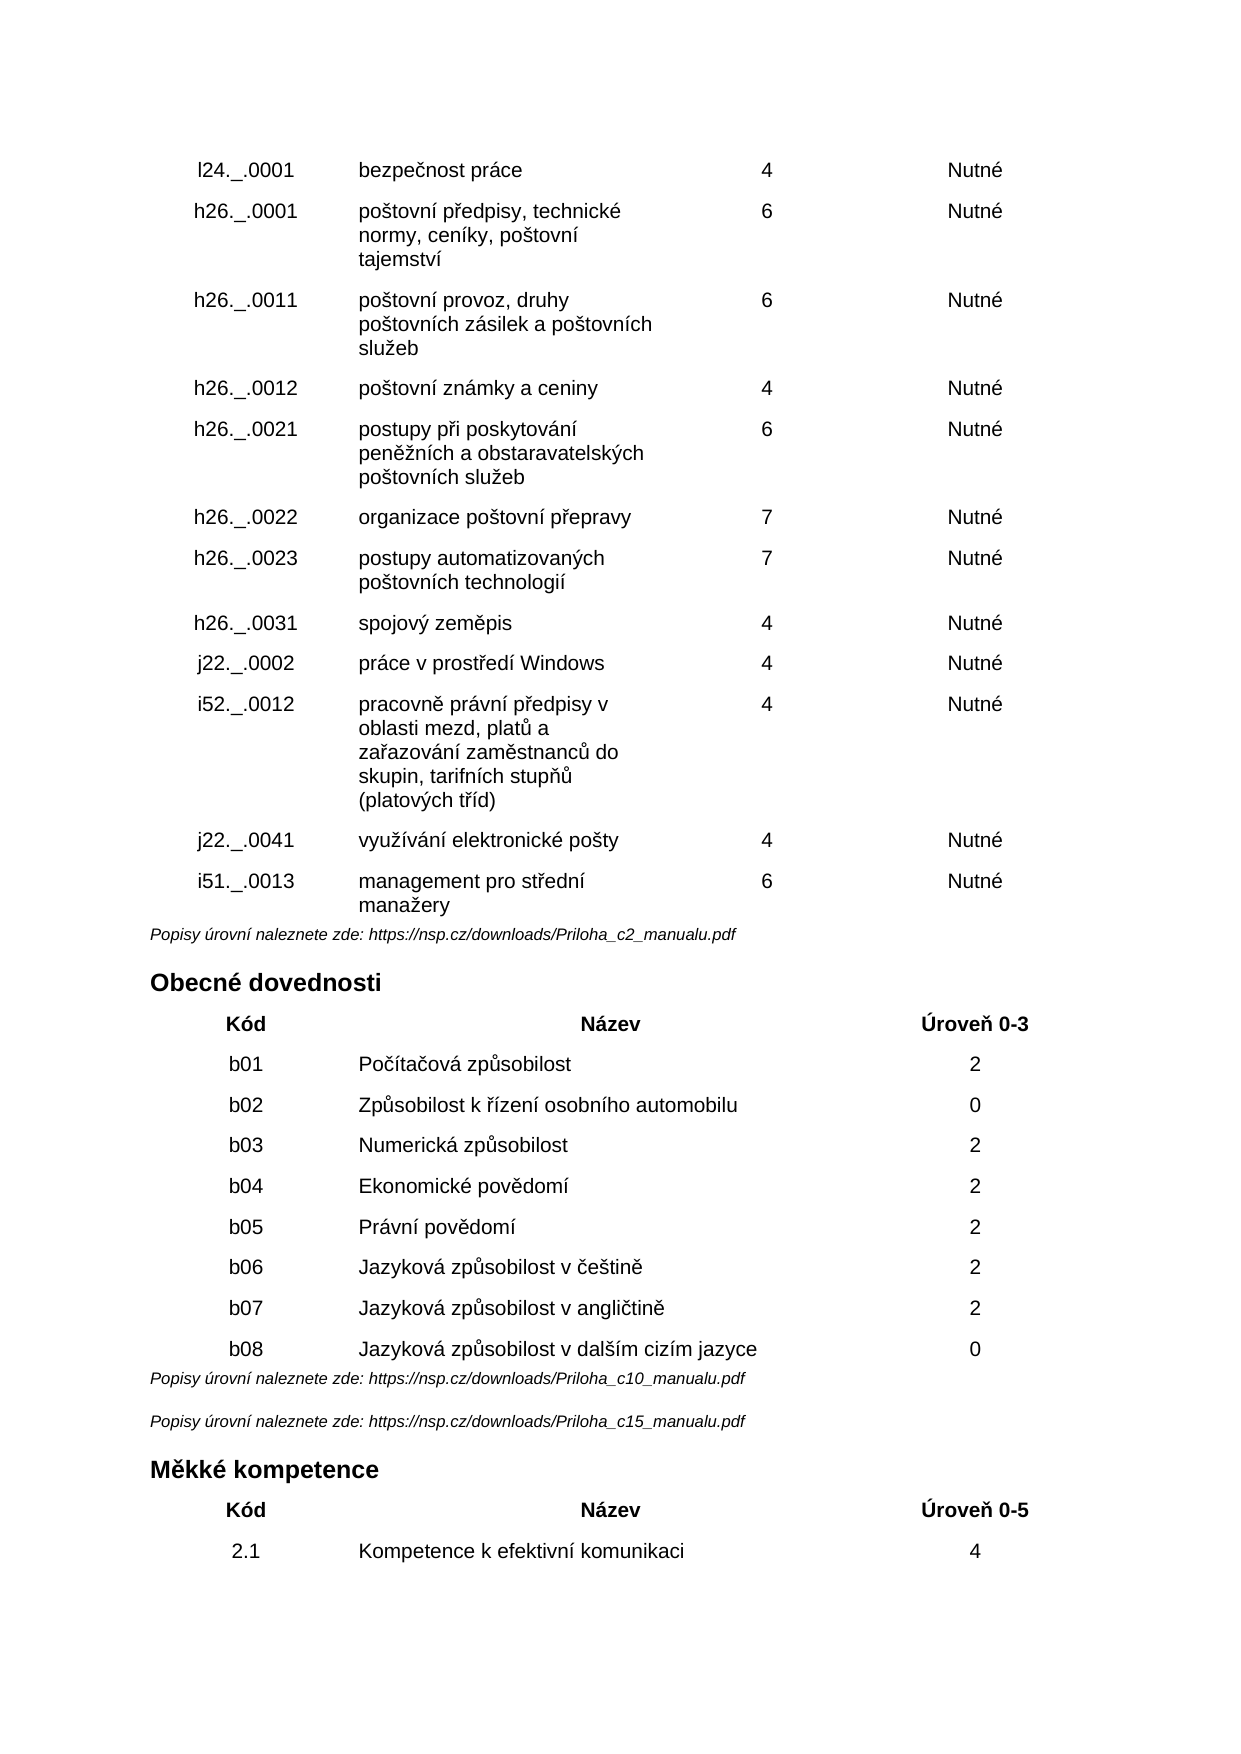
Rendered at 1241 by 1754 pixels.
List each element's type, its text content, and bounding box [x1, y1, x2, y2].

table_cell j22._.0002 [142, 643, 350, 683]
table_cell 6 [663, 279, 871, 368]
table_cell 4 [663, 643, 871, 683]
table_cell 0 [871, 1328, 1079, 1369]
table_cell 4 [663, 820, 871, 860]
table_cell Kompetence k efektivní komunikaci [350, 1531, 871, 1571]
table_cell management pro střední manažery [350, 860, 662, 925]
table_cell b03 [142, 1125, 350, 1166]
table_cell pracovně právní předpisy v oblasti mezd, platů a zařazování zaměstnanců do skupin, tarifních stupňů (platových tříd) [350, 683, 662, 820]
table_cell spojový zeměpis [350, 602, 662, 643]
table_cell h26._.0001 [142, 191, 350, 279]
table_cell Počítačová způsobilost [350, 1044, 871, 1084]
table_cell h26._.0023 [142, 538, 350, 602]
table_cell Jazyková způsobilost v dalším cizím jazyce [350, 1328, 871, 1369]
table_header Kód [142, 1490, 350, 1531]
table_cell poštovní provoz, druhy poštovních zásilek a poštovních služeb [350, 279, 662, 368]
table_cell b01 [142, 1044, 350, 1084]
subtitle Měkké kompetence [150, 1455, 1090, 1484]
table_cell Numerická způsobilost [350, 1125, 871, 1166]
text Popisy úrovní naleznete zde: https://nsp.cz/downloads/Priloha_c15_manualu.pdf [150, 1412, 1090, 1431]
table_cell 6 [663, 191, 871, 279]
table_cell Nutné [871, 820, 1079, 860]
table_cell 7 [663, 497, 871, 537]
table_cell h26._.0011 [142, 279, 350, 368]
table_cell b05 [142, 1206, 350, 1247]
table_header Úroveň 0-5 [871, 1490, 1079, 1531]
table_cell Jazyková způsobilost v angličtině [350, 1288, 871, 1328]
table_cell Jazyková způsobilost v češtině [350, 1247, 871, 1287]
table_cell h26._.0021 [142, 408, 350, 497]
table_cell 6 [663, 860, 871, 925]
text Popisy úrovní naleznete zde: https://nsp.cz/downloads/Priloha_c2_manualu.pdf [150, 925, 1090, 944]
table_cell 4 [663, 150, 871, 191]
table_header Úroveň 0-3 [871, 1003, 1079, 1044]
table_cell b02 [142, 1084, 350, 1125]
table_cell l24._.0001 [142, 150, 350, 191]
table_cell 4 [663, 368, 871, 408]
table_cell Způsobilost k řízení osobního automobilu [350, 1084, 871, 1125]
table_cell b06 [142, 1247, 350, 1287]
table_cell Nutné [871, 538, 1079, 602]
table_cell 2 [871, 1288, 1079, 1328]
table_cell b08 [142, 1328, 350, 1369]
table_header Kód [142, 1003, 350, 1044]
table_cell Nutné [871, 683, 1079, 820]
table_cell i51._.0013 [142, 860, 350, 925]
table_cell h26._.0022 [142, 497, 350, 537]
table_cell Nutné [871, 191, 1079, 279]
table_cell využívání elektronické pošty [350, 820, 662, 860]
table_cell 2 [871, 1125, 1079, 1166]
table_cell Nutné [871, 602, 1079, 643]
table_cell postupy při poskytování peněžních a obstaravatelských poštovních služeb [350, 408, 662, 497]
table_cell 2 [871, 1247, 1079, 1287]
table_cell b04 [142, 1166, 350, 1206]
table_cell 2 [871, 1044, 1079, 1084]
table_cell postupy automatizovaných poštovních technologií [350, 538, 662, 602]
table_cell organizace poštovní přepravy [350, 497, 662, 537]
table_cell Nutné [871, 150, 1079, 191]
table_header Název [350, 1490, 871, 1531]
table_cell Nutné [871, 408, 1079, 497]
table_cell poštovní známky a ceniny [350, 368, 662, 408]
table_cell Nutné [871, 279, 1079, 368]
table_cell Nutné [871, 497, 1079, 537]
table_header Název [350, 1003, 871, 1044]
table_cell 0 [871, 1084, 1079, 1125]
table_cell h26._.0031 [142, 602, 350, 643]
table_cell práce v prostředí Windows [350, 643, 662, 683]
table_cell 4 [663, 602, 871, 643]
table_cell h26._.0012 [142, 368, 350, 408]
table_cell 2 [871, 1206, 1079, 1247]
table_cell Nutné [871, 860, 1079, 925]
table_cell 2.1 [142, 1531, 350, 1571]
table_cell 4 [871, 1531, 1079, 1571]
table_cell 7 [663, 538, 871, 602]
table_cell b07 [142, 1288, 350, 1328]
text Popisy úrovní naleznete zde: https://nsp.cz/downloads/Priloha_c10_manualu.pdf [150, 1369, 1090, 1388]
table_cell j22._.0041 [142, 820, 350, 860]
table_cell bezpečnost práce [350, 150, 662, 191]
table_cell 2 [871, 1166, 1079, 1206]
table_cell Ekonomické povědomí [350, 1166, 871, 1206]
table_cell poštovní předpisy, technické normy, ceníky, poštovní tajemství [350, 191, 662, 279]
table_cell Nutné [871, 643, 1079, 683]
table_cell Nutné [871, 368, 1079, 408]
table_cell 4 [663, 683, 871, 820]
table_cell Právní povědomí [350, 1206, 871, 1247]
table_cell 6 [663, 408, 871, 497]
table_cell i52._.0012 [142, 683, 350, 820]
subtitle Obecné dovednosti [150, 968, 1090, 997]
